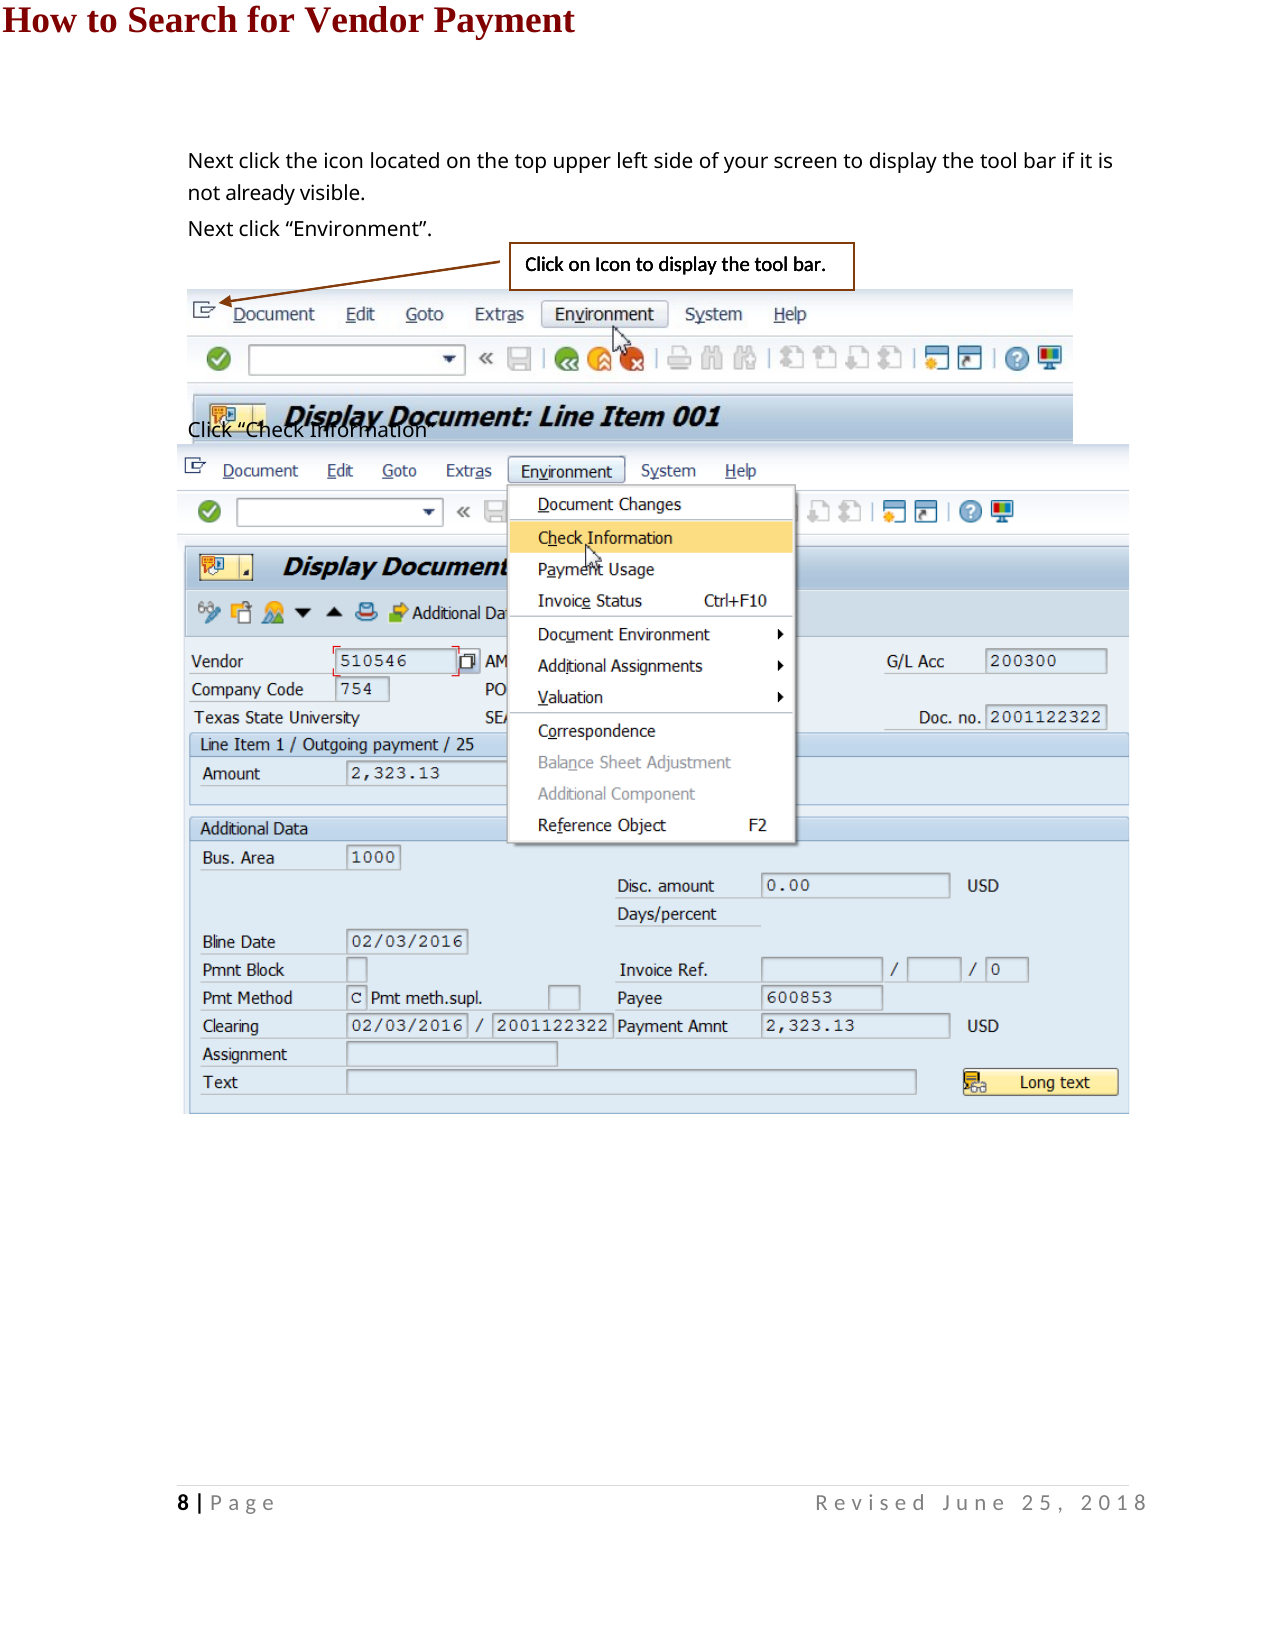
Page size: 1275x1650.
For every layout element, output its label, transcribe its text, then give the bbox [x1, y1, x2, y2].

text Click “Check Information” [187, 416, 1129, 444]
picture [187, 289, 1073, 416]
text Next click the icon located on the top upper left side of your screen to display the tool bar if it is not already visible. [187, 142, 1129, 207]
text Next click “Environment”. [187, 207, 1129, 243]
picture [177, 444, 1130, 1114]
